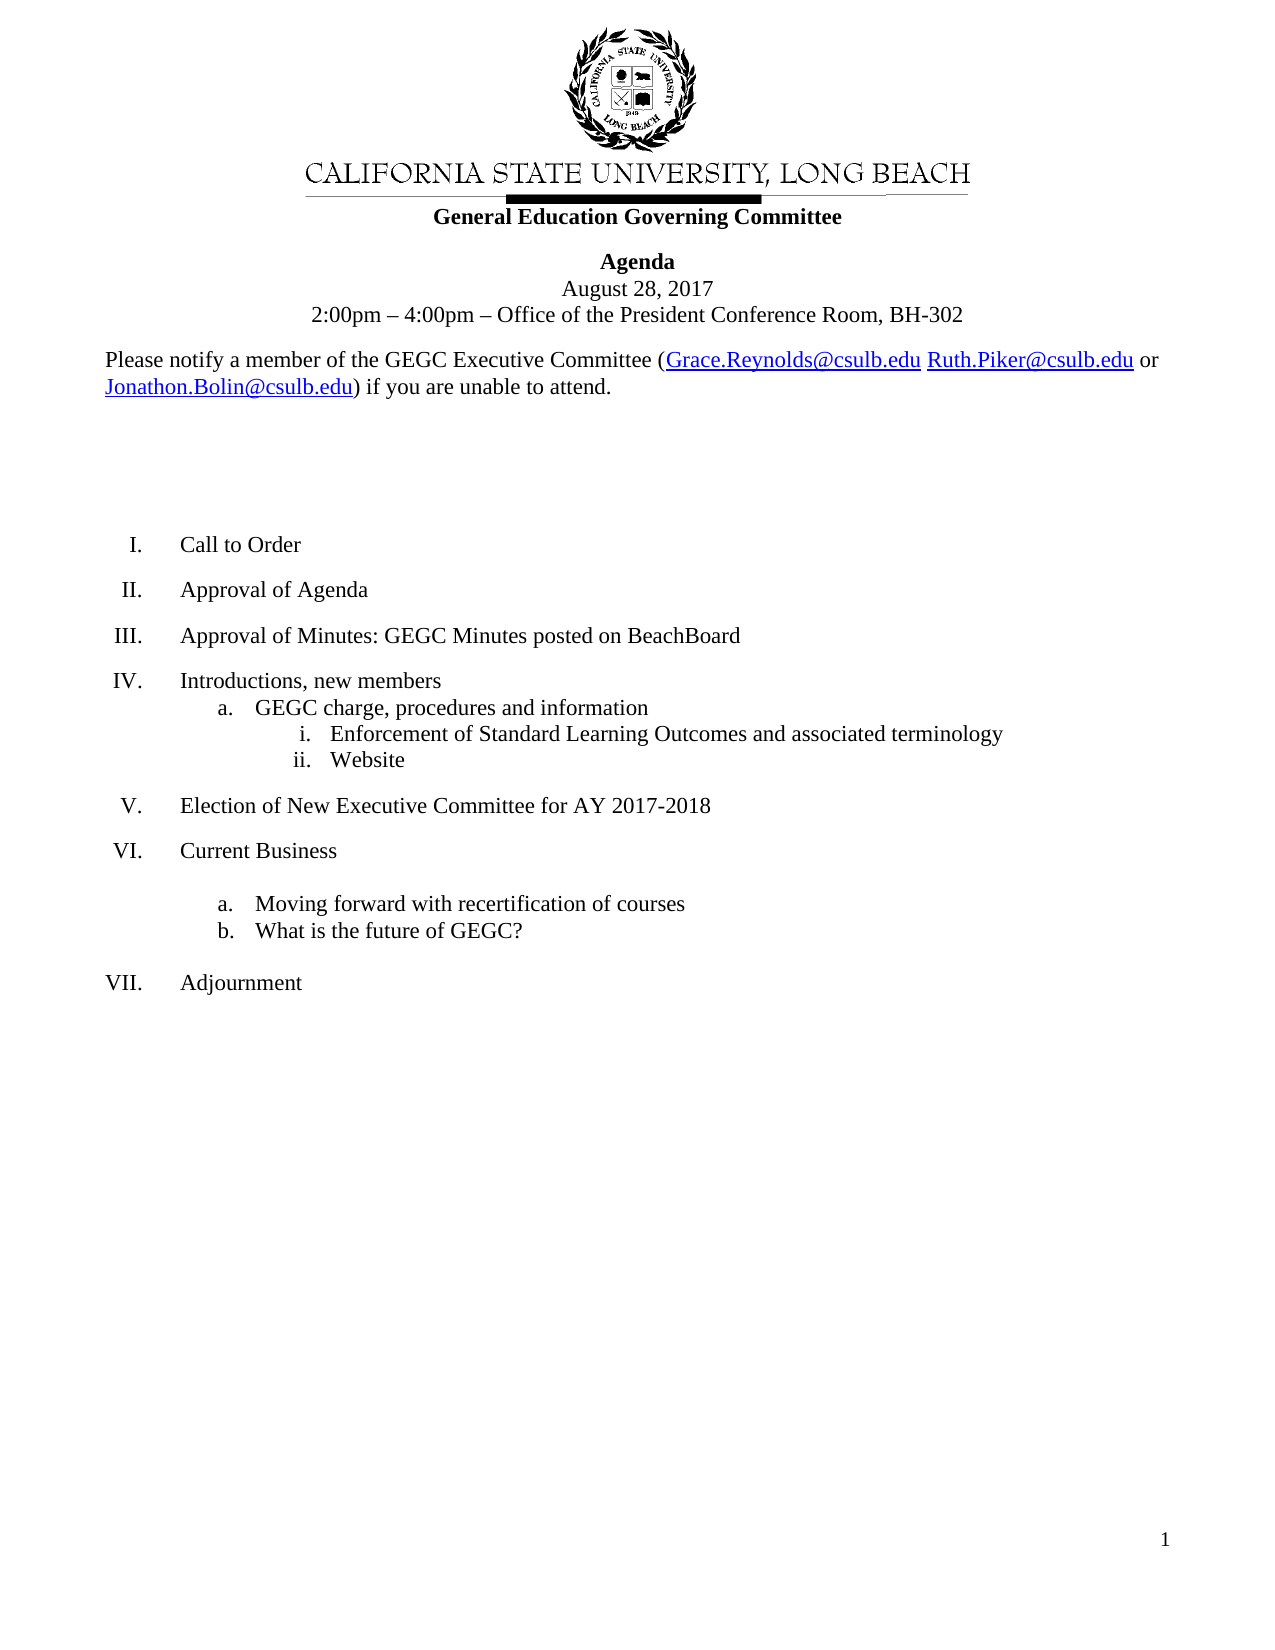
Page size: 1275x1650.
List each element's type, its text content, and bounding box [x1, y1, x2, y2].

text General Education Governing Committee [105, 203, 1170, 229]
list What is the future of GEGC? [217, 917, 1170, 943]
list Approval of Minutes: GEGC Minutes posted on BeachBoard [142, 622, 1170, 648]
list GEGC charge, procedures and information [217, 694, 1170, 720]
text Please notify a member of the GEGC Executive Committee (Grace.Reynolds@csulb.edu Ruth.Piker@csulb.edu or Jonathon.Bolin@csulb.edu) if you are unable to attend. [105, 346, 1170, 399]
list Election of New Executive Committee for AY 2017-2018 [142, 792, 1170, 818]
list Approval of Agenda [142, 576, 1170, 603]
list Introductions, new members [142, 667, 1170, 694]
text Agenda [105, 248, 1170, 274]
list Moving forward with recertification of courses [217, 890, 1170, 917]
picture [304, 26, 971, 205]
text August 28, 2017 [105, 274, 1170, 301]
list Enforcement of Standard Learning Outcomes and associated terminology [311, 720, 1170, 747]
list Adjournment [142, 969, 1170, 996]
list Call to Order [142, 531, 1170, 557]
list Current Business [142, 838, 1170, 864]
list Website [311, 747, 1170, 773]
text 2:00pm – 4:00pm – Office of the President Conference Room, BH-302 [105, 301, 1170, 327]
